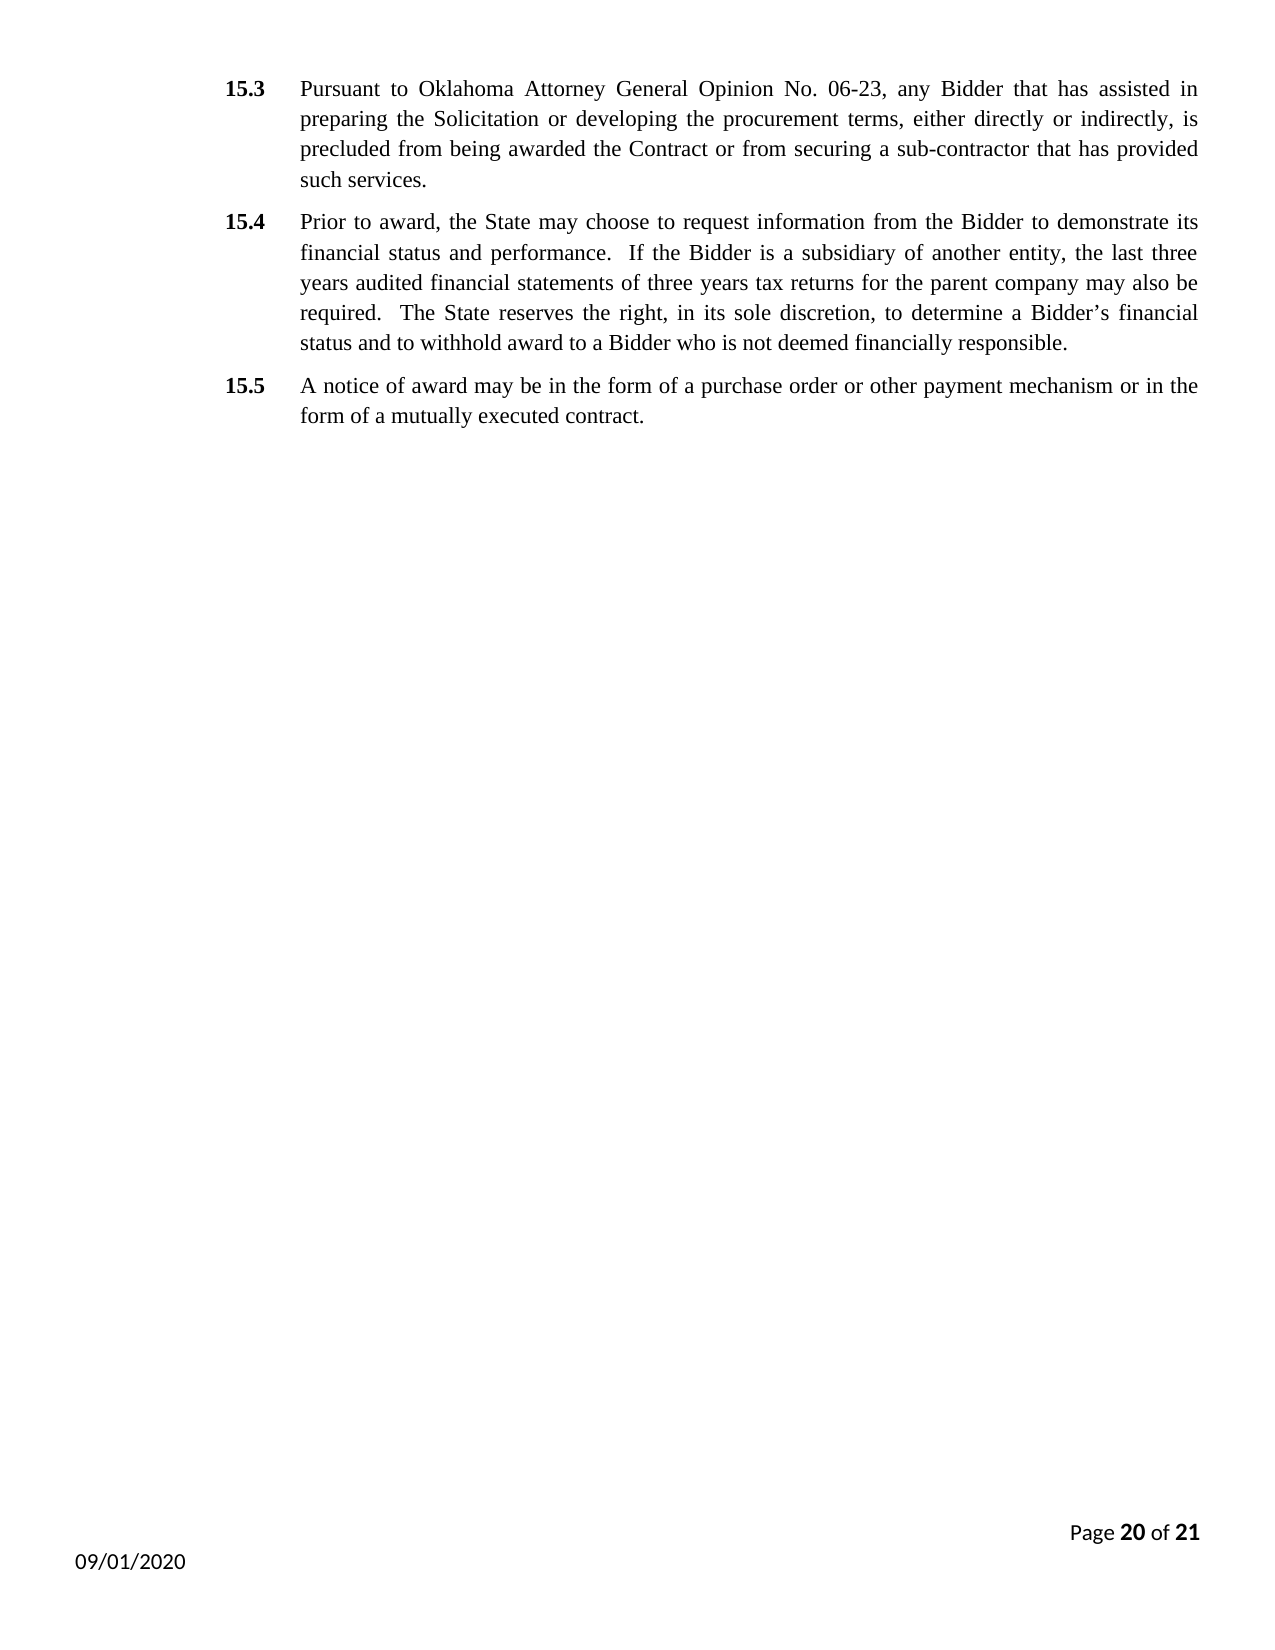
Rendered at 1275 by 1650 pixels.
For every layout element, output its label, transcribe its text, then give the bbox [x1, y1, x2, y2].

subtitle A notice of award may be in the form of a purchase order or other payment mechanism or in the form of a mutually executed contract. [225, 372, 1200, 428]
subtitle Prior to award, the State may choose to request information from the Bidder to demonstrate its financial status and performance. If the Bidder is a subsidiary of another entity, the last three years audited financial statements of three years tax returns for the parent company may also be required. The State reserves the right, in its sole discretion, to determine a Bidder’s financial status and to withhold award to a Bidder who is not deemed financially responsible. [225, 208, 1200, 356]
subtitle Pursuant to Oklahoma Attorney General Opinion No. 06-23, any Bidder that has assisted in preparing the Solicitation or developing the procurement terms, either directly or indirectly, is precluded from being awarded the Contract or from securing a sub-contractor that has provided such services. [225, 75, 1200, 192]
